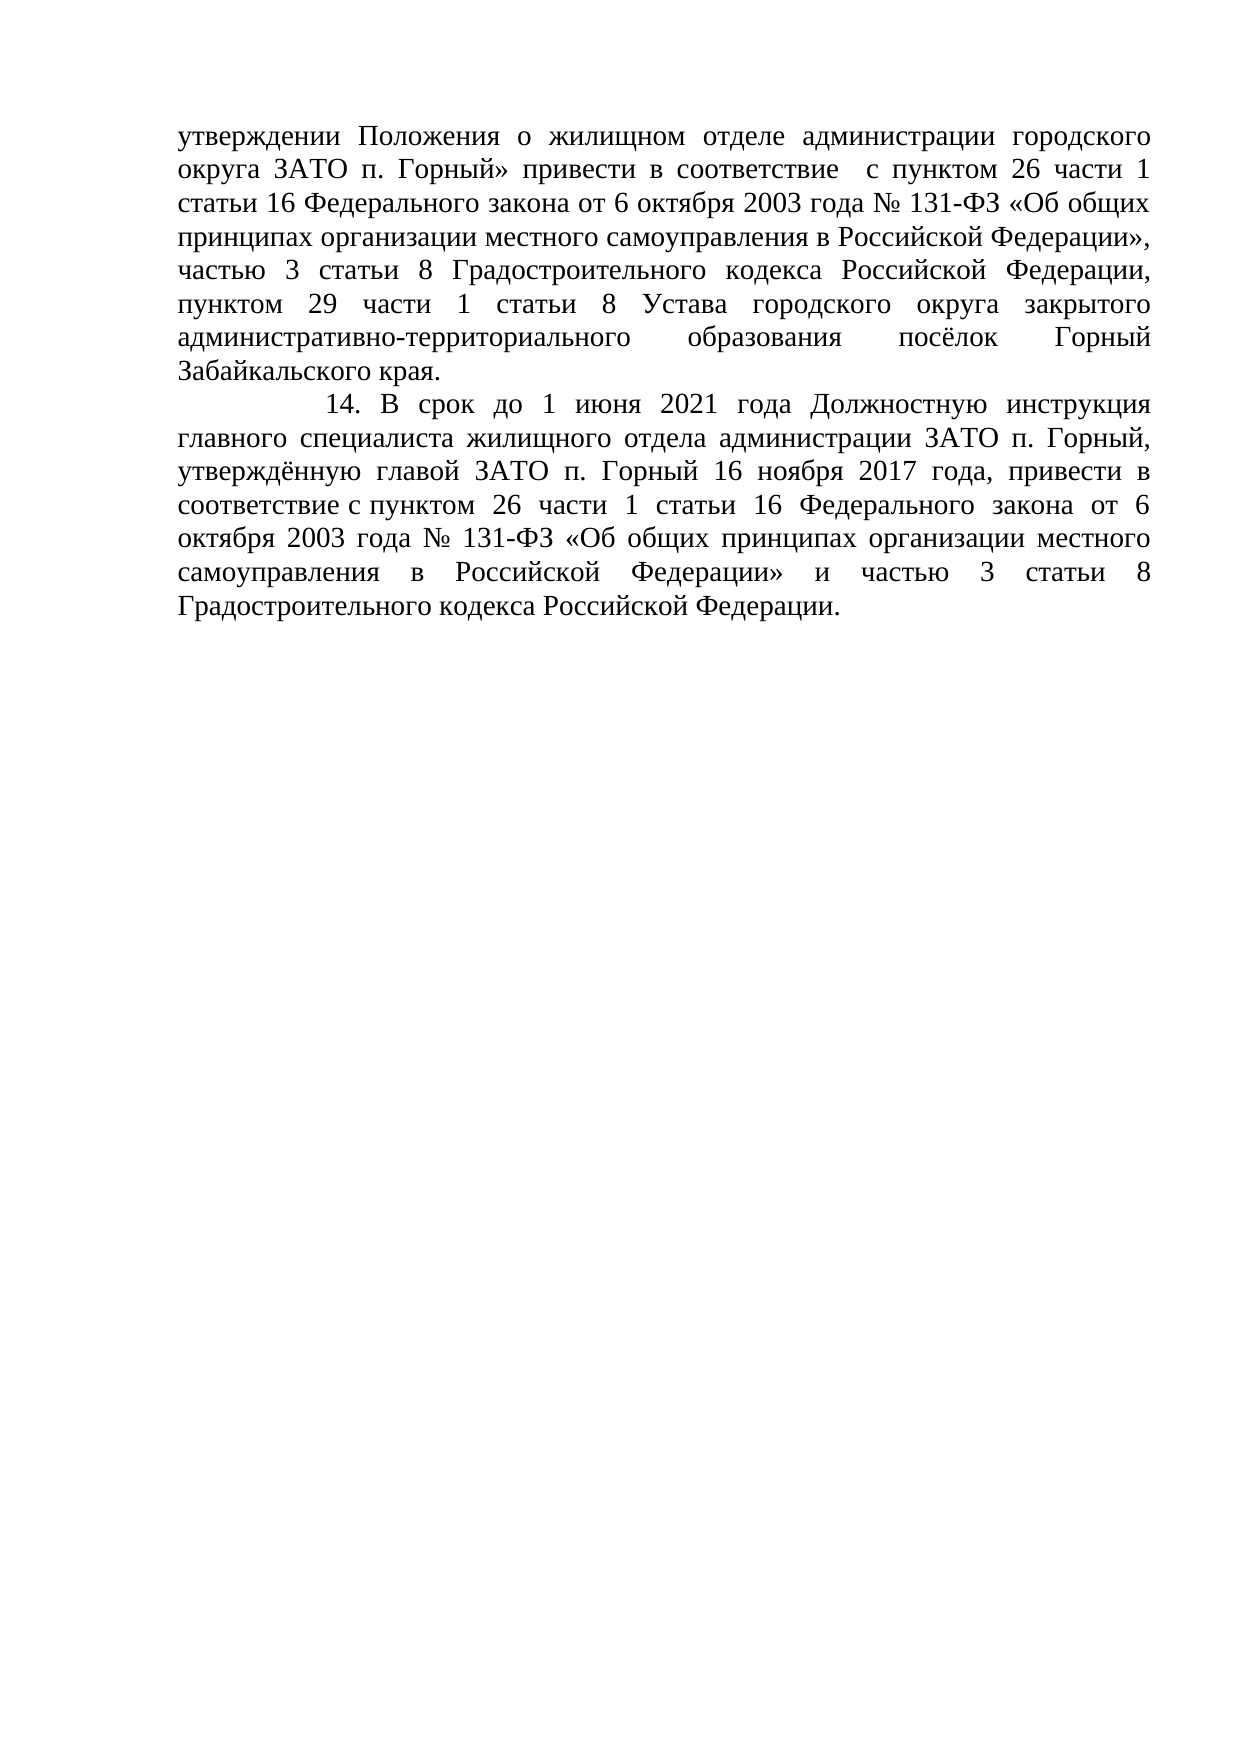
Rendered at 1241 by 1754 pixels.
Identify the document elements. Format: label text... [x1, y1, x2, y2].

text 14. В срок до 1 июня 2021 года Должностную инструкция главного специалиста жилищного отдела администрации ЗАТО п. Горный, утверждённую главой ЗАТО п. Горный 16 ноября 2017 года, привести в соответствие с пунктом 26 части 1 статьи 16 Федерального закона от 6 октября 2003 года № 131-ФЗ «Об общих принципах организации местного самоуправления в Российской Федерации» и частью 3 статьи 8 Градостроительного кодекса Российской Федерации. [177, 386, 1152, 621]
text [177, 118, 1152, 386]
